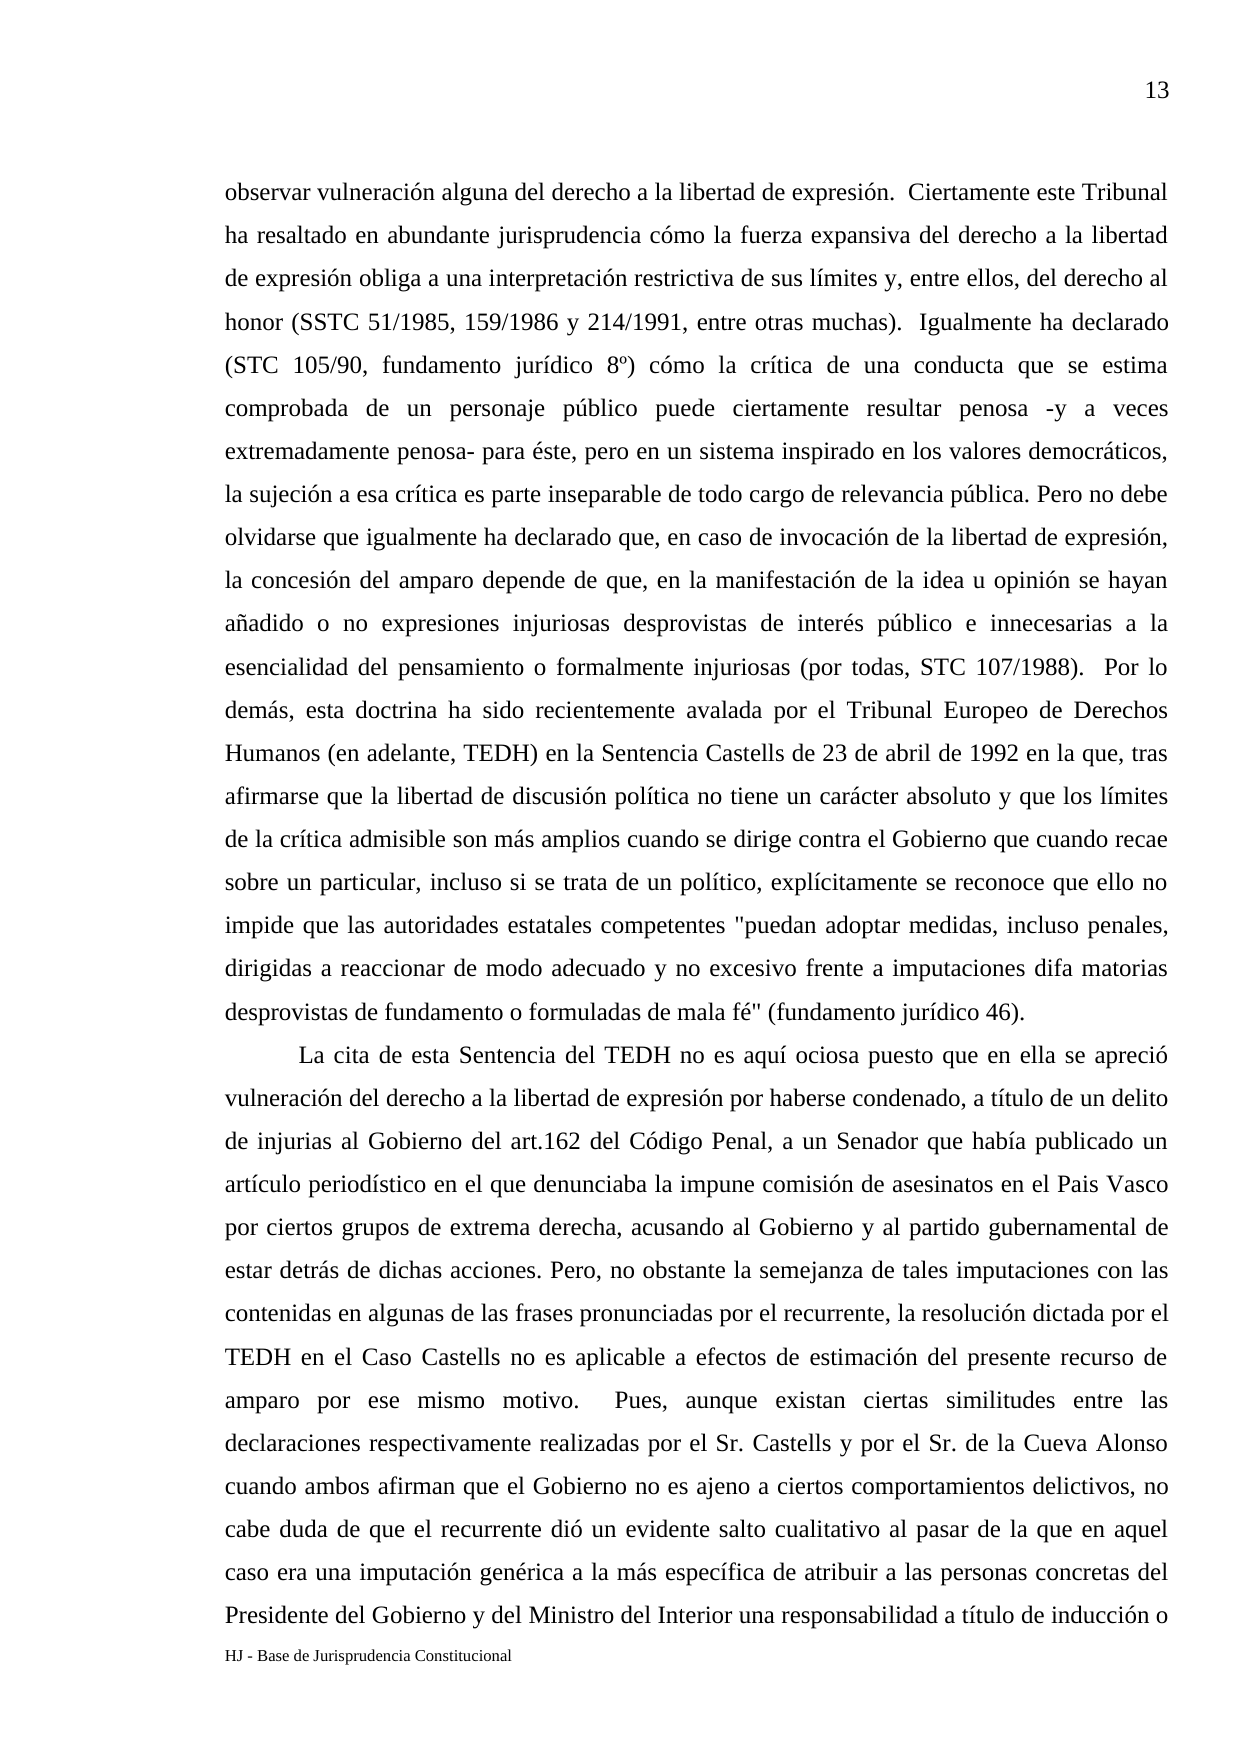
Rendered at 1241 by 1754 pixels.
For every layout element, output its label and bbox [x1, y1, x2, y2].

text [224, 1040, 1169, 1629]
text [224, 177, 1169, 1025]
